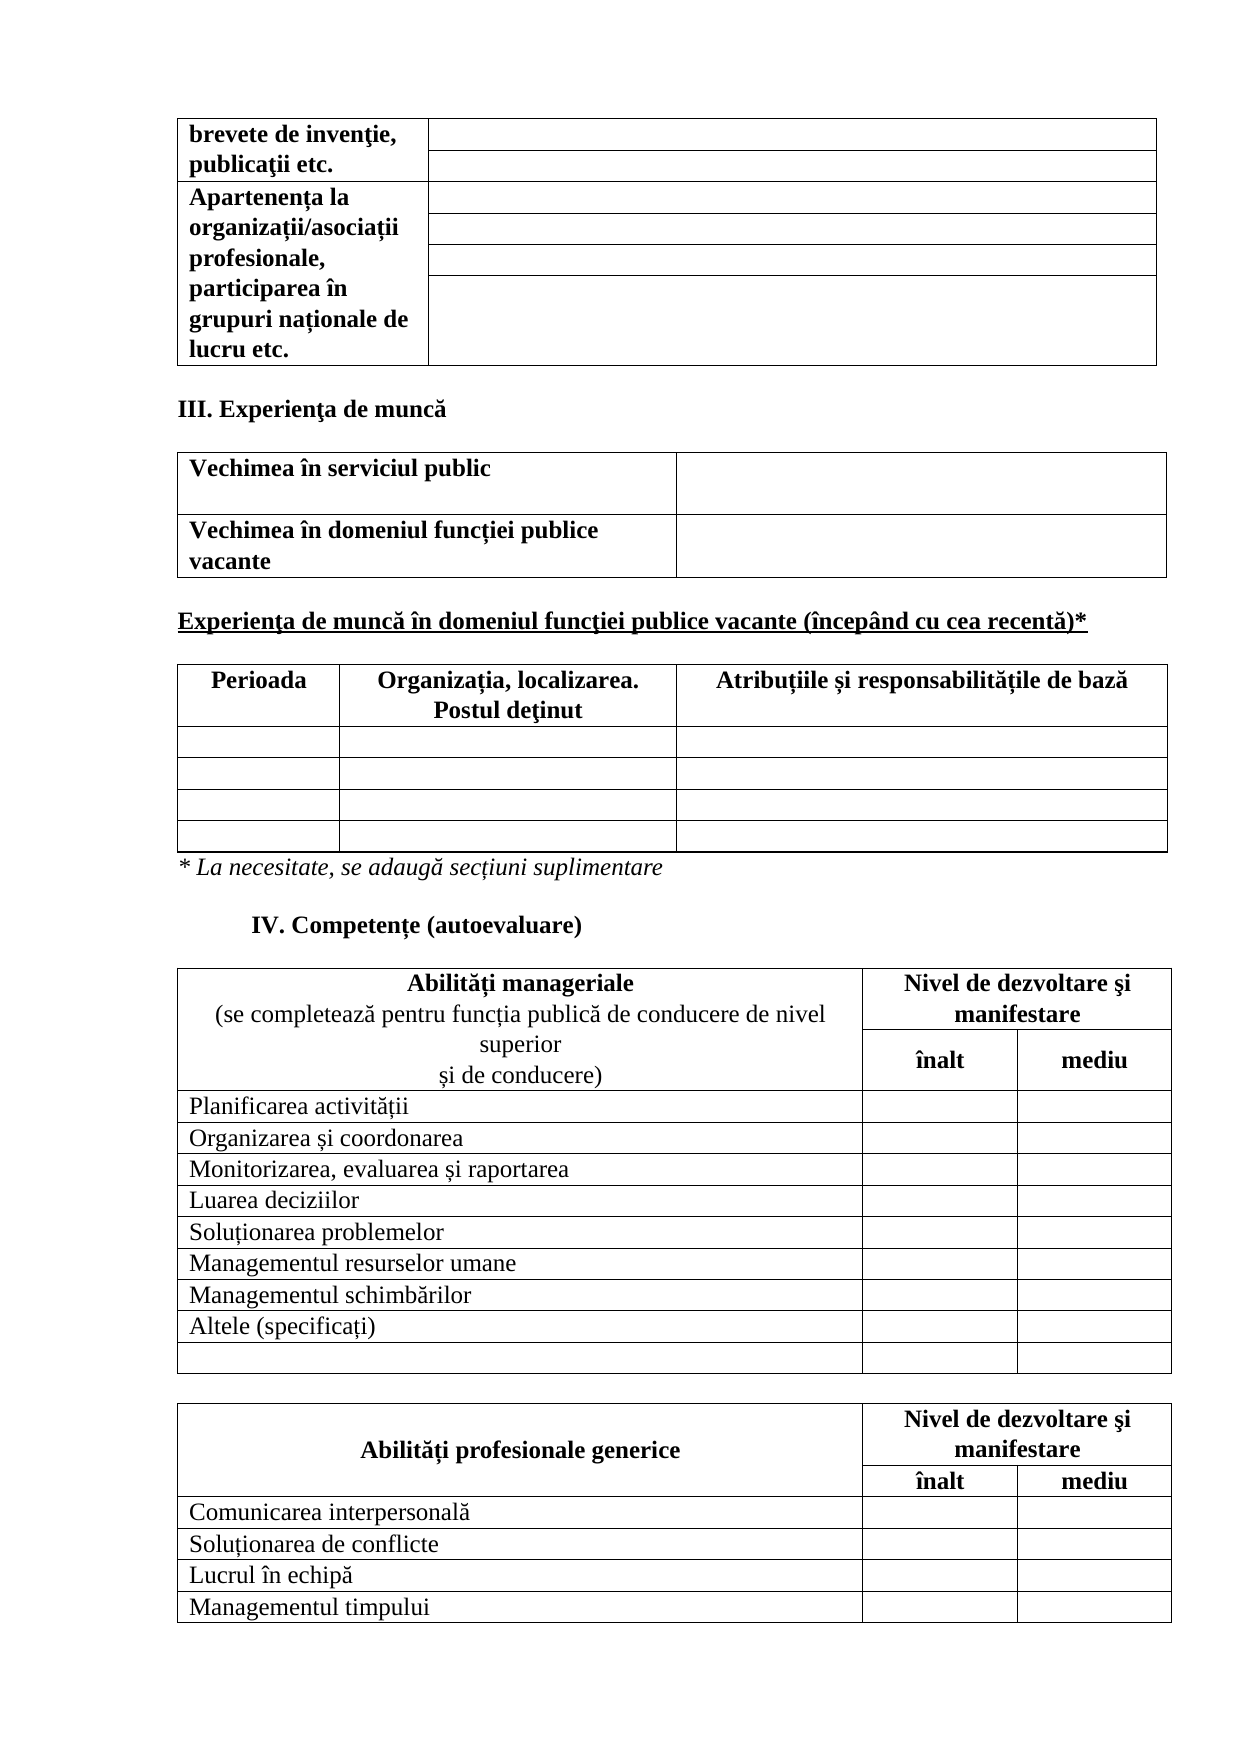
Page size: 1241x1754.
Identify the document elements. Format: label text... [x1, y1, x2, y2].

table_cell [1018, 1186, 1171, 1216]
table_cell [429, 214, 1156, 244]
table_cell [677, 758, 1167, 788]
table_cell [429, 182, 1156, 212]
table_cell [1018, 1123, 1171, 1153]
table_cell [1018, 1311, 1171, 1342]
table_header Nivel de dezvoltare şi manifestare [863, 1404, 1171, 1465]
text * La necesitate, se adaugă secțiuni suplimentare [177, 853, 1152, 881]
table_header Abilități profesionale generice [178, 1404, 862, 1496]
table_cell [340, 727, 676, 757]
table_cell Managementul resurselor umane [178, 1249, 862, 1279]
table_cell [863, 1497, 1017, 1528]
table_cell [863, 1217, 1017, 1247]
table_header Atribuțiile și responsabilitățile de bază [677, 665, 1167, 726]
table_cell [863, 1343, 1017, 1373]
table_cell Apartenența la organizații/asociații profesionale, participarea în grupuri naționale de lucru etc. [178, 182, 428, 364]
table_cell [863, 1280, 1017, 1310]
table_cell [340, 790, 676, 820]
table_cell [429, 276, 1156, 364]
table_cell [863, 1560, 1017, 1591]
table_cell Managementul schimbărilor [178, 1280, 862, 1310]
table_cell înalt [863, 1466, 1017, 1496]
text III. Experienţa de muncă [177, 394, 1152, 423]
table_header Nivel de dezvoltare şi manifestare [863, 969, 1171, 1029]
table_cell [863, 1592, 1017, 1622]
table_cell [863, 1154, 1017, 1184]
table_cell Managementul timpului [178, 1592, 862, 1622]
table_cell Luarea deciziilor [178, 1186, 862, 1216]
table_cell [429, 245, 1156, 275]
table_cell [1018, 1280, 1171, 1310]
table_cell Monitorizarea, evaluarea și raportarea [178, 1154, 862, 1184]
table_cell [340, 758, 676, 788]
table_cell [677, 515, 1166, 577]
table_cell [863, 1249, 1017, 1279]
table_header Perioada [178, 665, 339, 726]
table_cell [1018, 1592, 1171, 1622]
table_cell [1018, 1529, 1171, 1559]
text IV. Competențe (autoevaluare) [251, 910, 1152, 939]
table_header Abilități manageriale (se completează pentru funcția publică de conducere de nivel superior și de conducere) [178, 969, 862, 1090]
table_cell [1018, 1091, 1171, 1122]
table_cell [178, 1343, 862, 1373]
table_cell [677, 790, 1167, 820]
table_cell [1018, 1560, 1171, 1591]
table_cell Soluționarea de conflicte [178, 1529, 862, 1559]
table_cell [178, 727, 339, 757]
table_cell [1018, 1154, 1171, 1184]
table_cell Vechimea în domeniul funcției publice vacante [178, 515, 676, 577]
table_cell [863, 1529, 1017, 1559]
table_cell Comunicarea interpersonală [178, 1497, 862, 1528]
table_header Organizația, localizarea. Postul deţinut [340, 665, 676, 726]
table_cell [1018, 1217, 1171, 1247]
table_cell [1018, 1249, 1171, 1279]
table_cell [178, 119, 428, 181]
table_cell Lucrul în echipă [178, 1560, 862, 1591]
table_cell Organizarea și coordonarea [178, 1123, 862, 1153]
table_cell [1018, 1497, 1171, 1528]
table_cell [863, 1186, 1017, 1216]
table_cell Altele (specificați) [178, 1311, 862, 1342]
table_cell mediu [1018, 1030, 1171, 1090]
table_cell înalt [863, 1030, 1017, 1090]
table_cell [429, 151, 1156, 181]
table_cell [178, 790, 339, 820]
table_cell Soluționarea problemelor [178, 1217, 862, 1247]
table_cell [677, 821, 1167, 851]
table_cell [1018, 1343, 1171, 1373]
table_header [677, 453, 1166, 514]
text Experienţa de muncă în domeniul funcţiei publice vacante (începând cu cea recentă)* [177, 606, 1152, 635]
table_cell Planificarea activității [178, 1091, 862, 1122]
table_cell [863, 1123, 1017, 1153]
table_cell [429, 119, 1156, 149]
table_cell [863, 1091, 1017, 1122]
table_cell [863, 1311, 1017, 1342]
table_cell [178, 821, 339, 851]
table_cell [340, 821, 676, 851]
table_cell [178, 758, 339, 788]
table_cell [677, 727, 1167, 757]
table_cell mediu [1018, 1466, 1171, 1496]
table_header Vechimea în serviciul public [178, 453, 676, 514]
